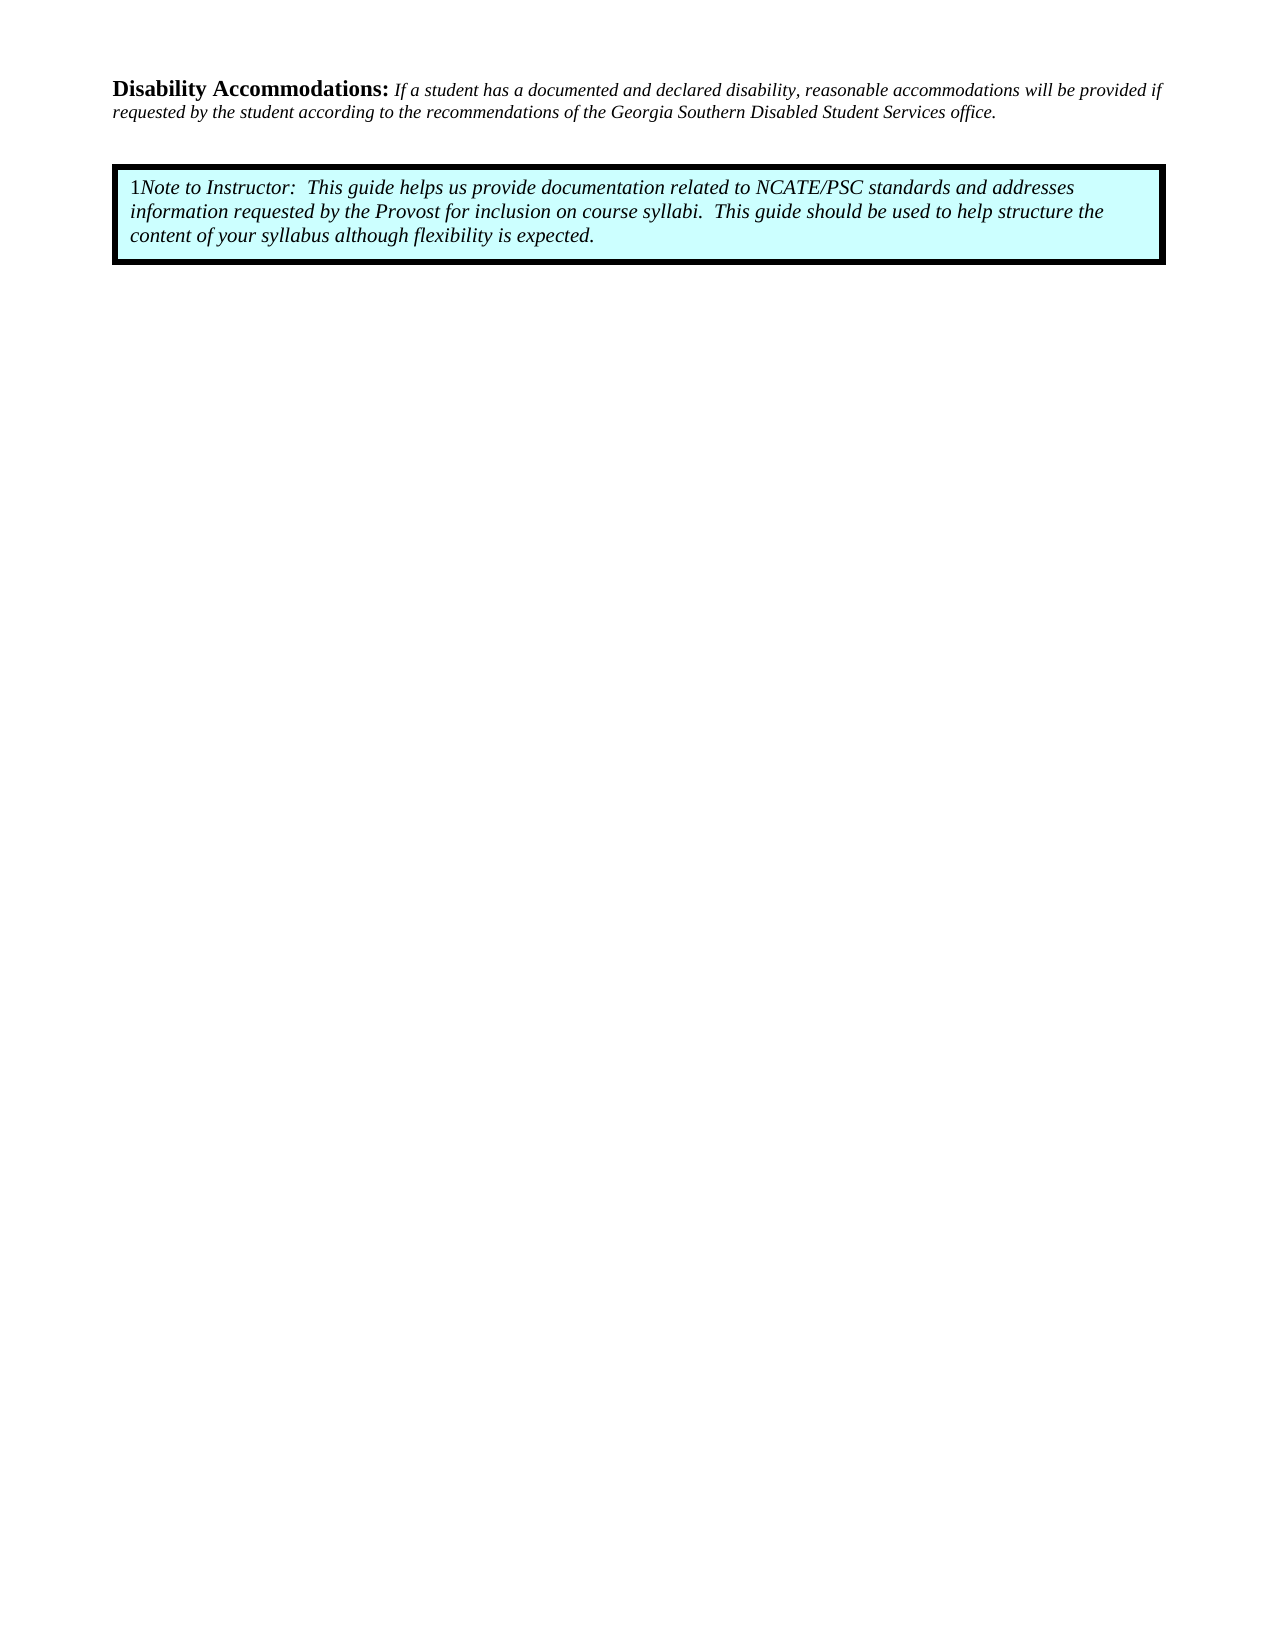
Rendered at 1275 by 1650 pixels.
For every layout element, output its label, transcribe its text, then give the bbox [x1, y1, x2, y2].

text Disability Accommodations: If a student has a documented and declared disability, reasonable accommodations will be provided if requested by the student according to the recommendations of the Georgia Southern Disabled Student Services office. [112, 75, 1162, 123]
